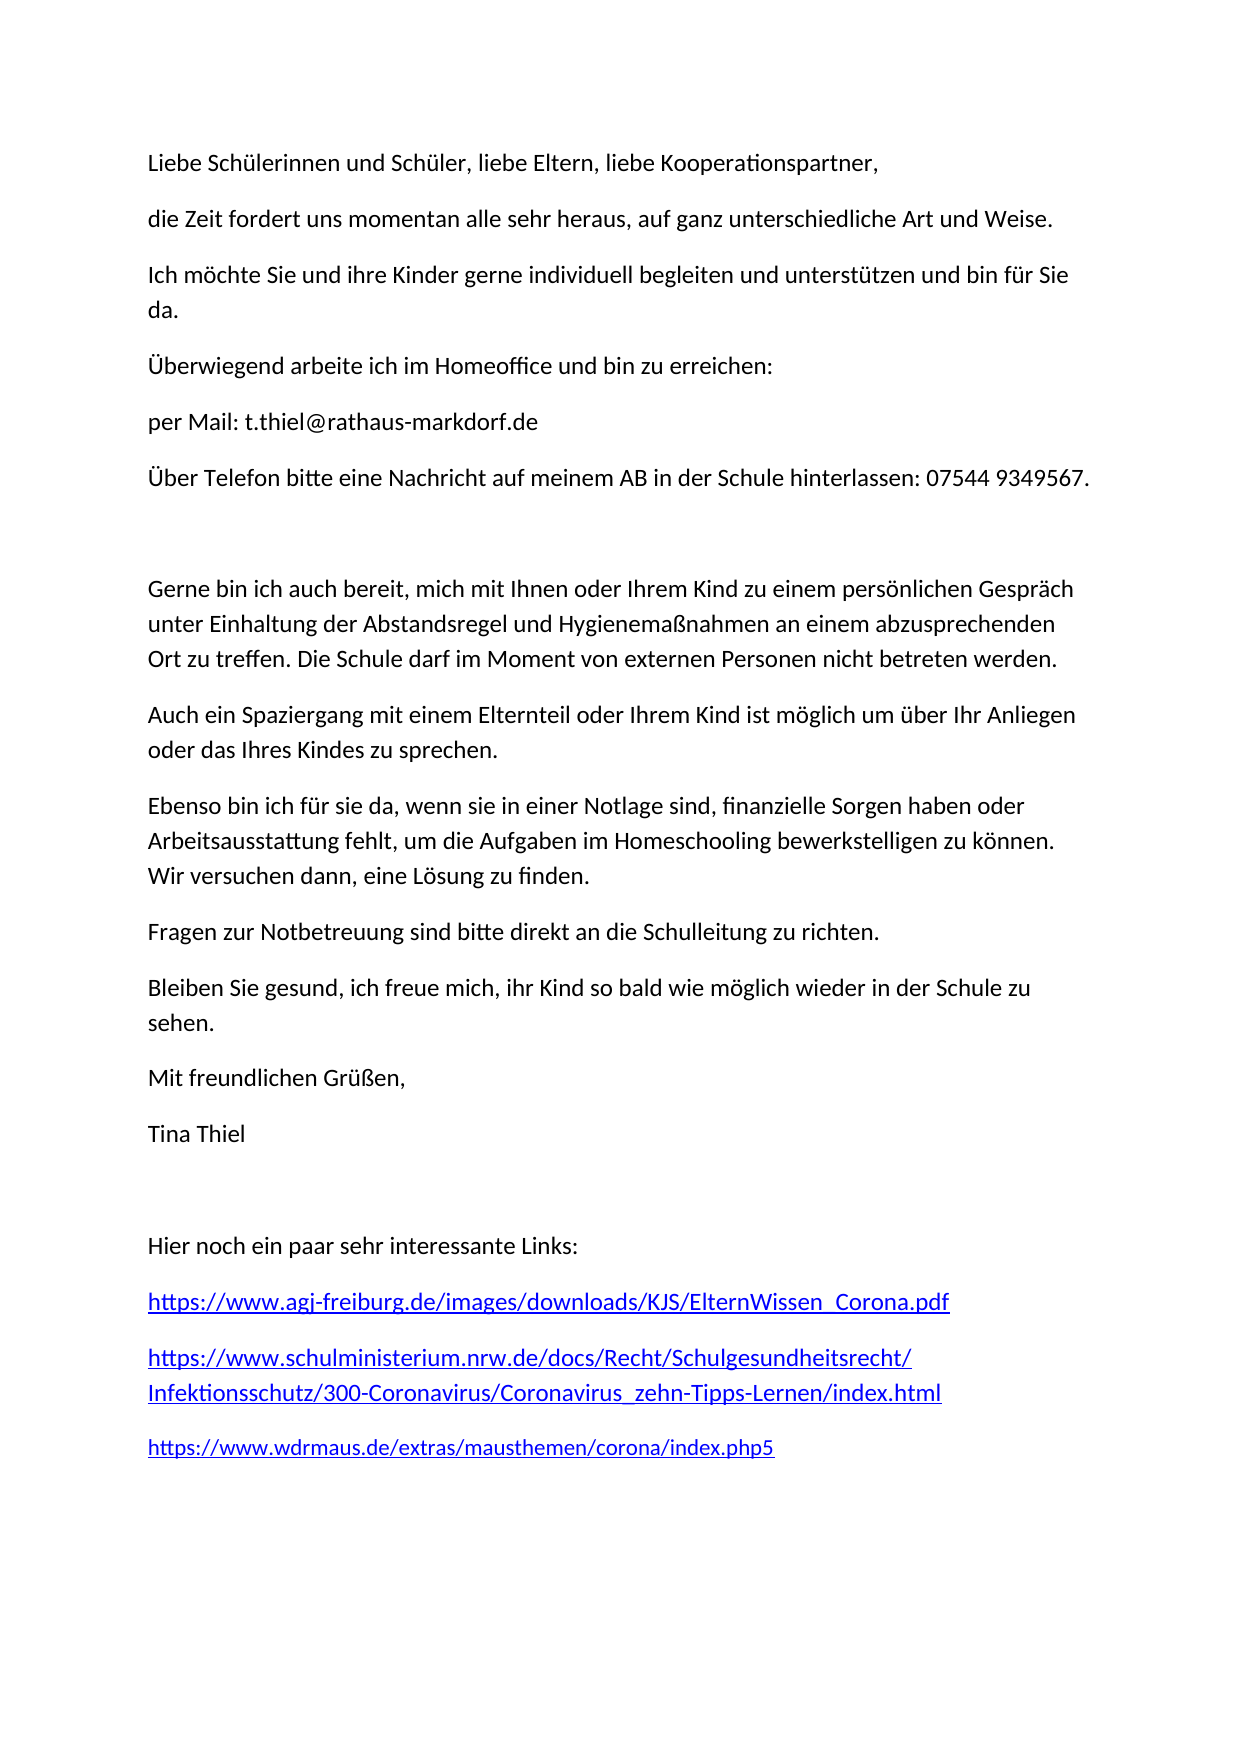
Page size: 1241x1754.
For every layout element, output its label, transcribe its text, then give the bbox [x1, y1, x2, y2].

text Mit freundlichen Grüßen, [148, 1063, 1093, 1093]
text Ebenso bin ich für sie da, wenn sie in einer Notlage sind, finanzielle Sorgen haben oder Arbeitsausstattung fehlt, um die Aufgaben im Homeschooling bewerkstelligen zu können. Wir versuchen dann, eine Lösung zu finden. [148, 790, 1093, 891]
text Tina Thiel [148, 1118, 1093, 1149]
text Ich möchte Sie und ihre Kinder gerne individuell begleiten und unterstützen und bin für Sie da. [148, 259, 1093, 325]
text https://www.schulministerium.nrw.de/docs/Recht/Schulgesundheitsrecht/Infektionsschutz/300-Coronavirus/Coronavirus_zehn-Tipps-Lernen/index.html [148, 1342, 1093, 1407]
text https://www.agj-freiburg.de/images/downloads/KJS/ElternWissen_Corona.pdf [148, 1286, 1093, 1316]
text Liebe Schülerinnen und Schüler, liebe Eltern, liebe Kooperationspartner, [148, 148, 1093, 178]
text Über Telefon bitte eine Nachricht auf meinem AB in der Schule hinterlassen: 07544 9349567. [148, 462, 1093, 492]
text https://www.wdrmaus.de/extras/mausthemen/corona/index.php5 [148, 1433, 1093, 1461]
text die Zeit fordert uns momentan alle sehr heraus, auf ganz unterschiedliche Art und Weise. [148, 203, 1093, 234]
text Bleiben Sie gesund, ich freue mich, ihr Kind so bald wie möglich wieder in der Schule zu sehen. [148, 972, 1093, 1037]
text per Mail: t.thiel@rathaus-markdorf.de [148, 406, 1093, 436]
text Überwiegend arbeite ich im Homeoffice und bin zu erreichen: [148, 350, 1093, 381]
text Gerne bin ich auch bereit, mich mit Ihnen oder Ihrem Kind zu einem persönlichen Gespräch unter Einhaltung der Abstandsregel und Hygienemaßnahmen an einem abzusprechenden Ort zu treffen. Die Schule darf im Moment von externen Personen nicht betreten werden. [148, 573, 1093, 674]
text Hier noch ein paar sehr interessante Links: [148, 1230, 1093, 1261]
text Auch ein Spaziergang mit einem Elternteil oder Ihrem Kind ist möglich um über Ihr Anliegen oder das Ihres Kindes zu sprechen. [148, 699, 1093, 765]
text Fragen zur Notbetreuung sind bitte direkt an die Schulleitung zu richten. [148, 916, 1093, 946]
